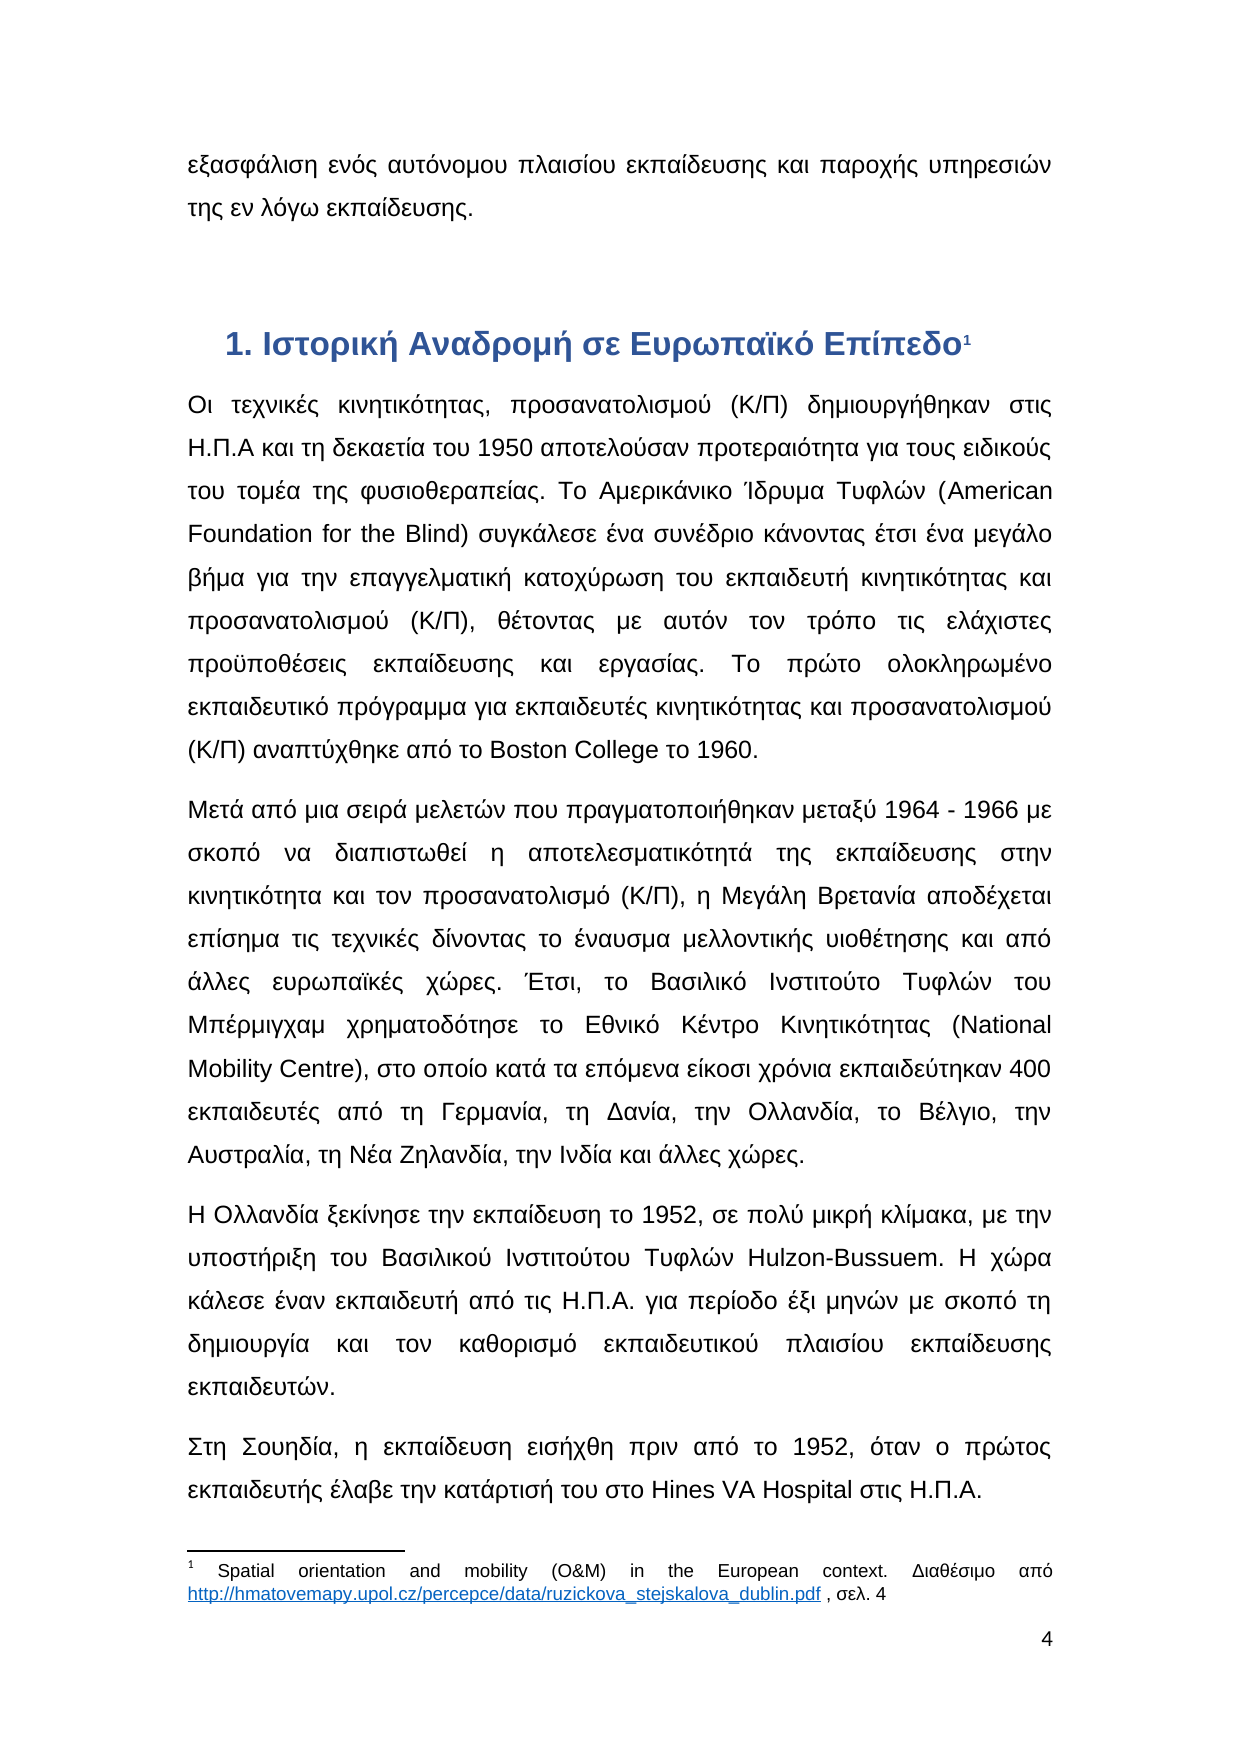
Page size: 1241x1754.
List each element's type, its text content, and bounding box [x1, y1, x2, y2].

text Οι τεχνικές κινητικότητας, προσανατολισμού (Κ/Π) δημιουργήθηκαν στις Η.Π.Α και τη δεκαετία του 1950 αποτελούσαν προτεραιότητα για τους ειδικούς του τομέα της φυσιοθεραπείας. Το Αμερικάνικο Ίδρυμα Τυφλών (American Foundation for the Blind) συγκάλεσε ένα συνέδριο κάνοντας έτσι ένα μεγάλο βήμα για την επαγγελματική κατοχύρωση του εκπαιδευτή κινητικότητας και προσανατολισμού (Κ/Π), θέτοντας με αυτόν τον τρόπο τις ελάχιστες προϋποθέσεις εκπαίδευσης και εργασίας. Το πρώτο ολοκληρωμένο εκπαιδευτικό πρόγραμμα για εκπαιδευτές κινητικότητας και προσανατολισμού (Κ/Π) αναπτύχθηκε από το Boston College το 1960. [187, 390, 1053, 764]
text Μετά από μια σειρά μελετών που πραγματοποιήθηκαν μεταξύ 1964 - 1966 με σκοπό να διαπιστωθεί η αποτελεσματικότητά της εκπαίδευσης στην κινητικότητα και τον προσανατολισμό (Κ/Π), η Μεγάλη Βρετανία αποδέχεται επίσημα τις τεχνικές δίνοντας το έναυσμα μελλοντικής υιοθέτησης και από άλλες ευρωπαϊκές χώρες. Έτσι, το Βασιλικό Ινστιτούτο Τυφλών του Μπέρμιγχαμ χρηματοδότησε το Εθνικό Κέντρο Κινητικότητας (National Mobility Centre), στο οποίο κατά τα επόμενα είκοσι χρόνια εκπαιδεύτηκαν 400 εκπαιδευτές από τη Γερμανία, τη Δανία, την Ολλανδία, το Βέλγιο, την Αυστραλία, τη Νέα Ζηλανδία, την Ινδία και άλλες χώρες. [187, 795, 1053, 1169]
text Η Ολλανδία ξεκίνησε την εκπαίδευση το 1952, σε πολύ μικρή κλίμακα, με την υποστήριξη του Βασιλικού Ινστιτούτου Τυφλών Hulzon-Bussuem. Η χώρα κάλεσε έναν εκπαιδευτή από τις Η.Π.Α. για περίοδο έξι μηνών με σκοπό τη δημιουργία και τον καθορισμό εκπαιδευτικού πλαισίου εκπαίδευσης εκπαιδευτών. [187, 1200, 1053, 1401]
text Στη Σουηδία, η εκπαίδευση εισήχθη πριν από το 1952, όταν ο πρώτος εκπαιδευτής έλαβε την κατάρτισή του στο Hines VA Hospital στις Η.Π.Α. [187, 1432, 1053, 1504]
subtitle Ιστορική Αναδρομή σε Ευρωπαϊκό Επίπεδο [225, 324, 1053, 362]
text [187, 150, 1053, 222]
